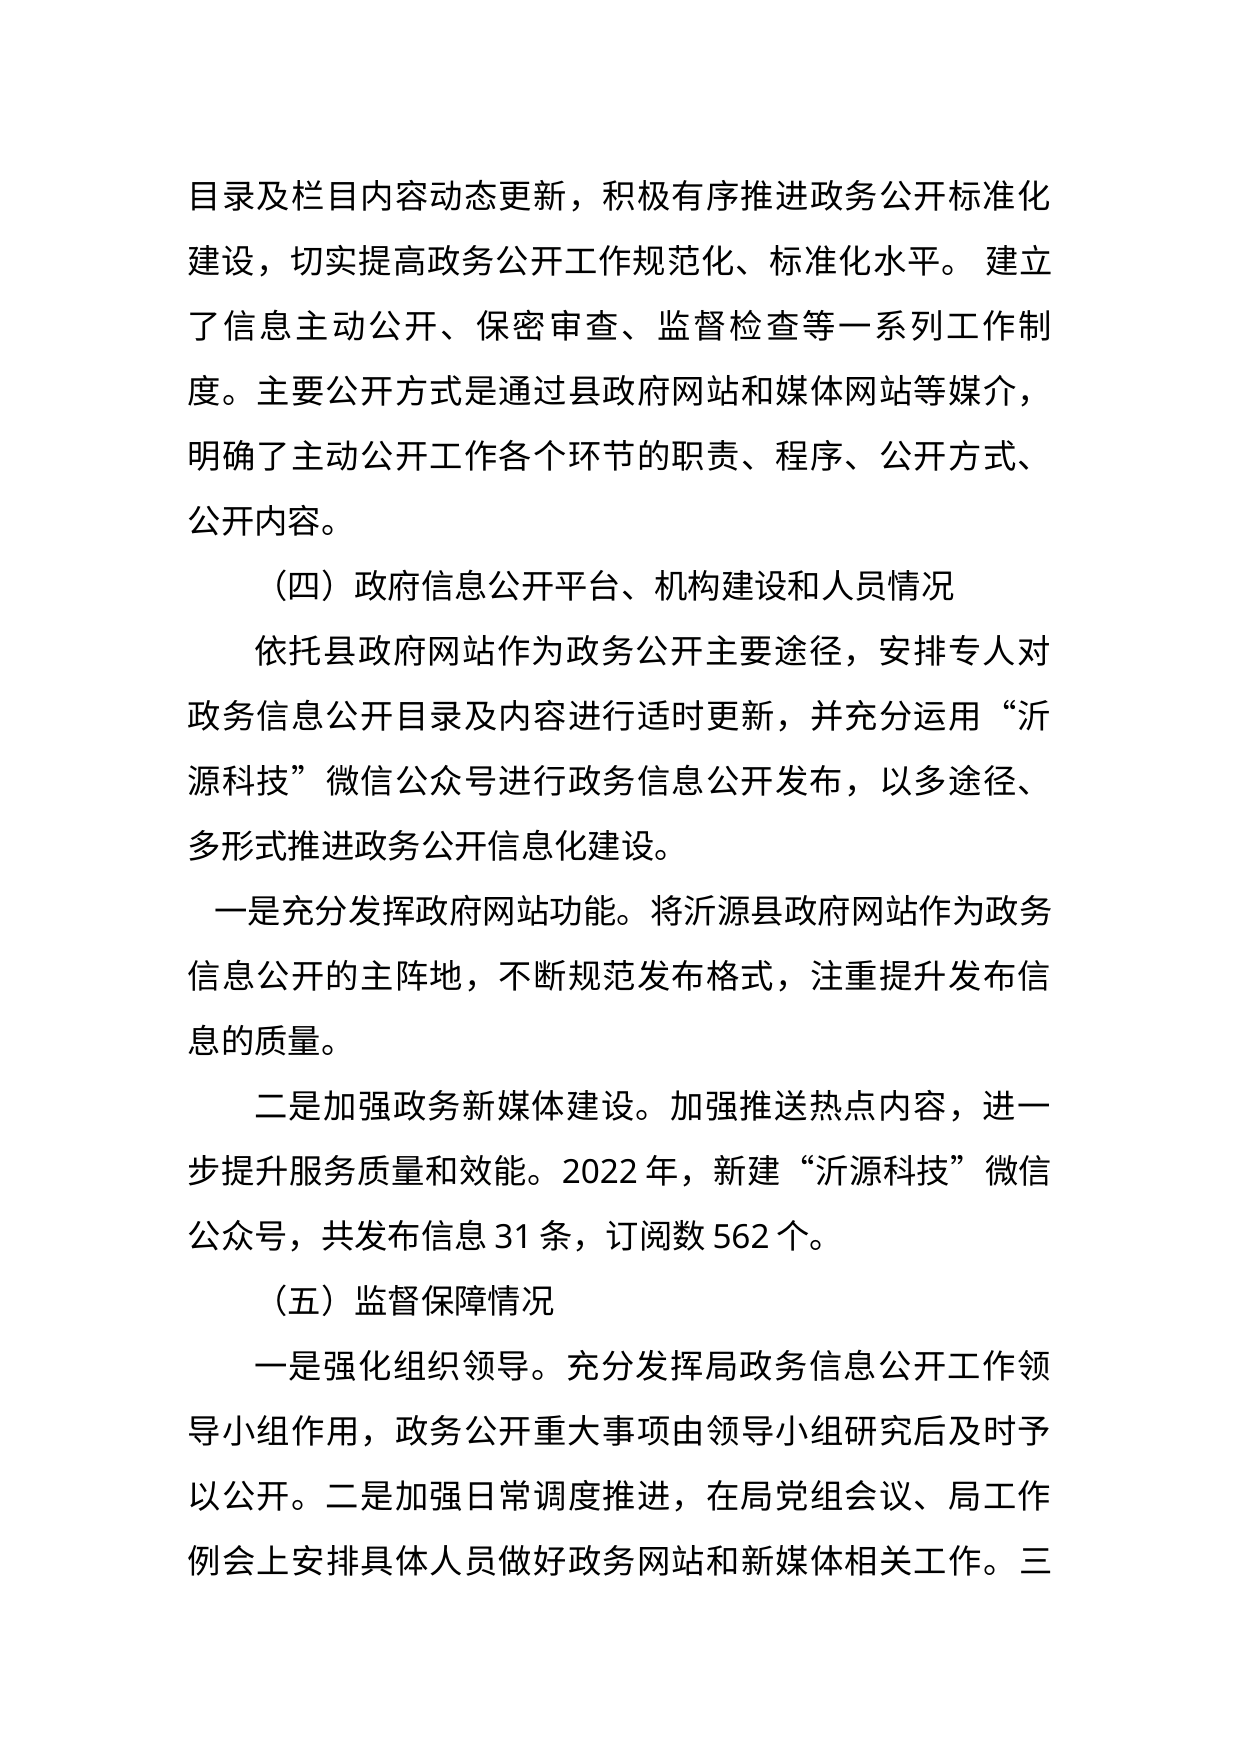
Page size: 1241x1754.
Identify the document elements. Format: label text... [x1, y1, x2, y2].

text 一是充分发挥政府网站功能。将沂源县政府网站作为政务信息公开的主阵地，不断规范发布格式，注重提升发布信息的质量。 [187, 877, 1053, 1072]
text （四）政府信息公开平台、机构建设和人员情况 [187, 552, 1053, 617]
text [187, 162, 1053, 552]
text 二是加强政务新媒体建设。加强推送热点内容，进一步提升服务质量和效能。2022年，新建“沂源科技”微信公众号，共发布信息31条，订阅数562个。 [187, 1072, 1053, 1267]
text 依托县政府网站作为政务公开主要途径，安排专人对政务信息公开目录及内容进行适时更新，并充分运用“沂源科技”微信公众号进行政务信息公开发布，以多途径、多形式推进政务公开信息化建设。 [187, 617, 1053, 877]
text （五）监督保障情况 [187, 1267, 1053, 1332]
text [187, 1332, 1053, 1592]
